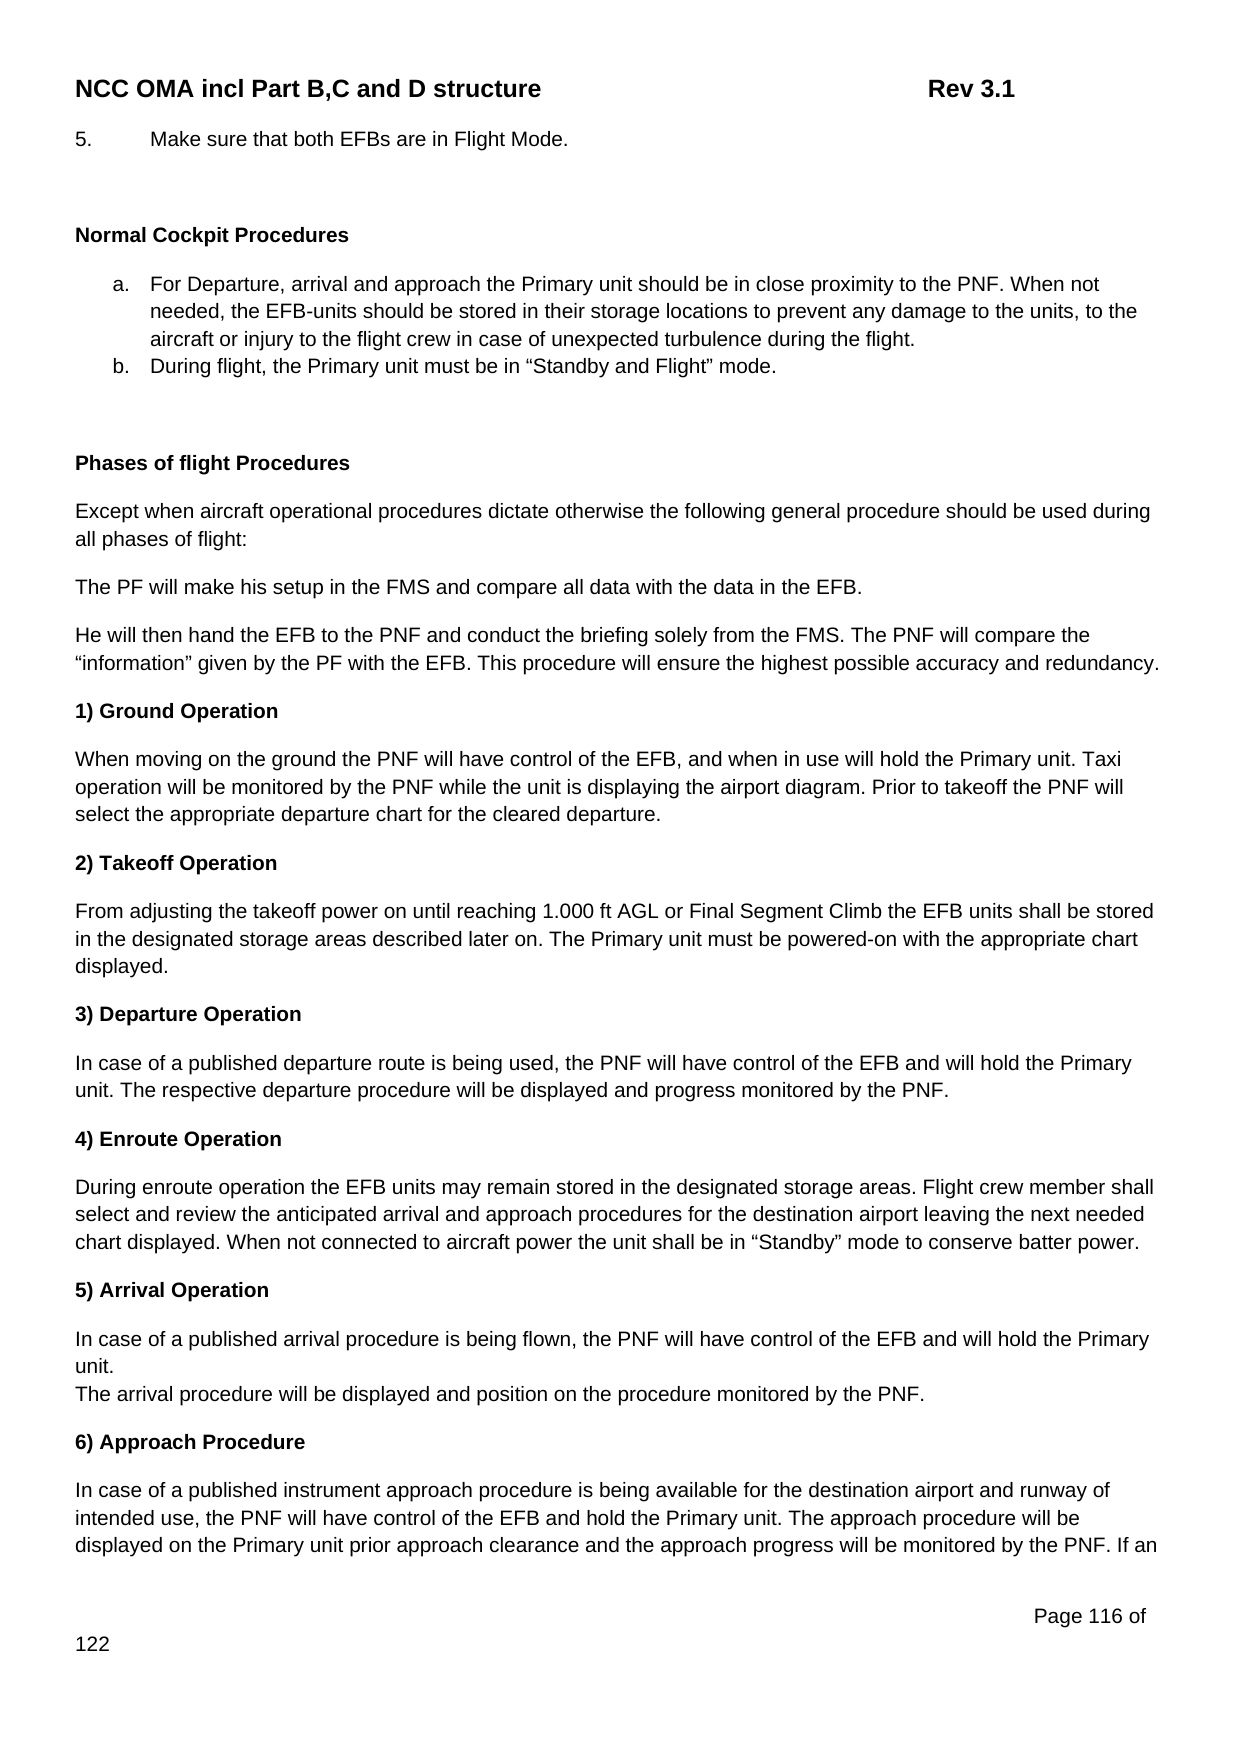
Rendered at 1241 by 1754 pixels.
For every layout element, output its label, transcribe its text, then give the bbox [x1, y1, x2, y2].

text Except when aircraft operational procedures dictate otherwise the following general procedure should be used during all phases of flight: [75, 499, 1165, 550]
list For Departure, arrival and approach the Primary unit should be in close proximity to the PNF. When not needed, the EFB-units should be stored in their storage locations to prevent any damage to the units, to the aircraft or injury to the flight crew in case of unexpected turbulence during the flight. [112, 271, 1165, 350]
text In case of a published departure route is being used, the PNF will have control of the EFB and will hold the Primary unit. The respective departure procedure will be displayed and progress monitored by the PNF. [75, 1051, 1165, 1102]
list During flight, the Primary unit must be in “Standby and Flight” mode. [112, 354, 1165, 378]
text In case of a published arrival procedure is being flown, the PNF will have control of the EFB and will hold the Primary unit. [75, 1326, 1165, 1378]
list Make sure that both EFBs are in Flight Mode. [75, 126, 1165, 150]
text Phases of flight Procedures [75, 451, 1165, 474]
text From adjusting the takeoff power on until reaching 1.000 ft AGL or Final Segment Climb the EFB units shall be stored in the designated storage areas described later on. The Primary unit must be powered-on with the appropriate chart displayed. [75, 899, 1165, 978]
text During enroute operation the EFB units may remain stored in the designated storage areas. Flight crew member shall select and review the anticipated arrival and approach procedures for the destination airport leaving the next needed chart displayed. When not connected to aircraft power the unit shall be in “Standby” mode to conserve batter power. [75, 1175, 1165, 1254]
text 1) Ground Operation [75, 699, 1165, 723]
text The arrival procedure will be displayed and position on the procedure monitored by the PNF. [75, 1381, 1165, 1405]
text He will then hand the EFB to the PNF and conduct the briefing solely from the FMS. The PNF will compare the “information” given by the PF with the EFB. This procedure will ensure the highest possible accuracy and redundancy. [75, 623, 1165, 674]
text 4) Enroute Operation [75, 1126, 1165, 1150]
text 2) Takeoff Operation [75, 851, 1165, 874]
text 3) Departure Operation [75, 1002, 1165, 1026]
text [75, 1478, 1165, 1557]
text Normal Cockpit Procedures [75, 223, 1165, 247]
text 6) Approach Procedure [75, 1430, 1165, 1454]
text When moving on the ground the PNF will have control of the EFB, and when in use will hold the Primary unit. Taxi operation will be monitored by the PNF while the unit is displaying the airport diagram. Prior to takeoff the PNF will select the appropriate departure chart for the cleared departure. [75, 747, 1165, 826]
text 5) Arrival Operation [75, 1278, 1165, 1302]
text The PF will make his setup in the FMS and compare all data with the data in the EFB. [75, 575, 1165, 599]
